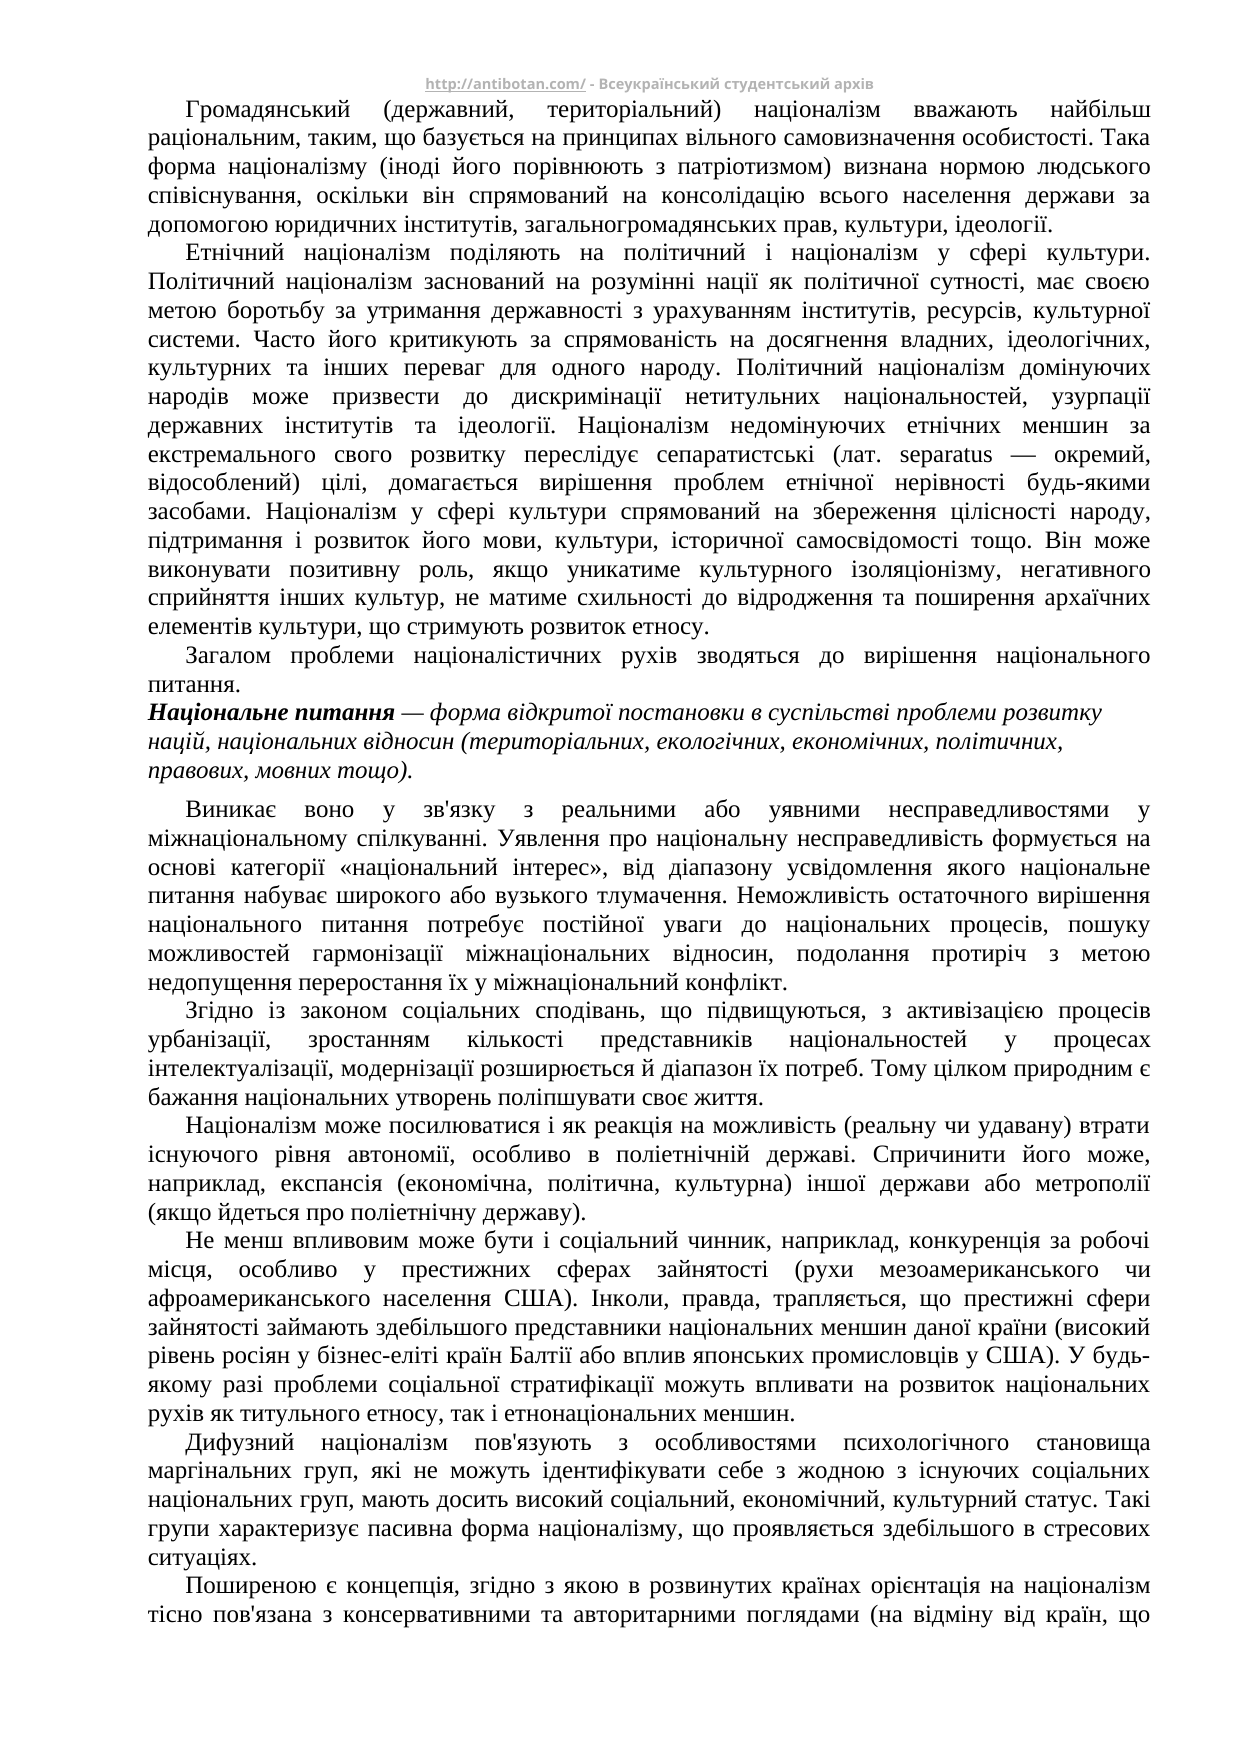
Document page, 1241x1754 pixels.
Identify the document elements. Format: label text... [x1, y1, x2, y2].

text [148, 1570, 1152, 1628]
text Не менш впливовим може бути і соціальний чинник, наприклад, конкуренція за робочі місця, особливо у престижних сферах зайнятості (рухи мезоамериканського чи афроамериканського населення США). Інколи, правда, трапляється, що престижні сфери зайнятості займають здебільшого представники національних меншин даної країни (високий рівень росіян у бізнес-еліті країн Балтії або вплив японських промисловців у США). У будь-якому разі проблеми соціальної стратифікації можуть впливати на розвиток національних рухів як титульного етносу, так і етнонаціональних меншин. [148, 1225, 1152, 1427]
text Виникає воно у зв'язку з реальними або уявними несправедливостями у міжнаціональному спілкуванні. Уявлення про національну несправедливість формується на основі категорії «національний інтерес», від діапазону усвідомлення якого національне питання набуває широкого або вузького тлумачення. Неможливість остаточного вирішення національного питання потребує постійної уваги до національних процесів, пошуку можливостей гармонізації міжнаціональних відносин, подолання протиріч з метою недопущення переростання їх у міжнаціональний конфлікт. [148, 794, 1152, 995]
text Дифузний націоналізм пов'язують з особливостями психологічного становища маргінальних груп, які не можуть ідентифікувати себе з жодною з існуючих соціальних національних груп, мають досить високий соціальний, економічний, культурний статус. Такі групи характеризує пасивна форма націоналізму, що проявляється здебільшого в стресових ситуаціях. [148, 1427, 1152, 1570]
text Націоналізм може посилюватися і як реакція на можливість (реальну чи удавану) втрати існуючого рівня автономії, особливо в поліетнічній державі. Спричинити його може, наприклад, експансія (економічна, політична, культурна) іншої держави або метрополії (якщо йдеться про поліетнічну державу). [148, 1110, 1152, 1225]
text Громадянський (державний, територіальний) націоналізм вважають найбільш раціональним, таким, що базується на принципах вільного самовизначення особистості. Така форма націоналізму (іноді його порівнюють з патріотизмом) визнана нормою людського співіснування, оскільки він спрямований на консолідацію всього населення держави за допомогою юридичних інститутів, загальногромадянських прав, культури, ідеології. [148, 94, 1152, 237]
text Загалом проблеми націоналістичних рухів зводяться до вирішення національного питання. [148, 640, 1152, 697]
text Етнічний націоналізм поділяють на політичний і націоналізм у сфері культури. Політичний націоналізм заснований на розумінні нації як політичної сутності, має своєю метою боротьбу за утримання державності з урахуванням інститутів, ресурсів, культурної системи. Часто його критикують за спрямованість на досягнення владних, ідеологічних, культурних та інших переваг для одного народу. Політичний націоналізм домінуючих народів може призвести до дискримінації нетитульних національностей, узурпації державних інститутів та ідеології. Націоналізм недомінуючих етнічних меншин за екстремального свого розвитку переслідує сепаратистські (лат. separatus — окремий, відособлений) цілі, домагається вирішення проблем етнічної нерівності будь-якими засобами. Націоналізм у сфері культури спрямований на збереження цілісності народу, підтримання і розвиток його мови, культури, історичної самосвідомості тощо. Він може виконувати позитивну роль, якщо уникатиме культурного ізоляціонізму, негативного сприйняття інших культур, не матиме схильності до відродження та поширення архаїчних елементів культури, що стримують розвиток етносу. [148, 237, 1152, 640]
text Згідно із законом соціальних сподівань, що підвищуються, з активізацією процесів урбанізації, зростанням кількості представників національностей у процесах інтелектуалізації, модернізації розширюється й діапазон їх потреб. Тому цілком природним є бажання національних утворень поліпшувати своє життя. [148, 995, 1152, 1110]
text Національне питання — форма відкритої постановки в суспільстві проблеми розвитку націй, національних відносин (територіальних, екологічних, економічних, політичних, правових, мовних тощо). [148, 697, 1152, 784]
